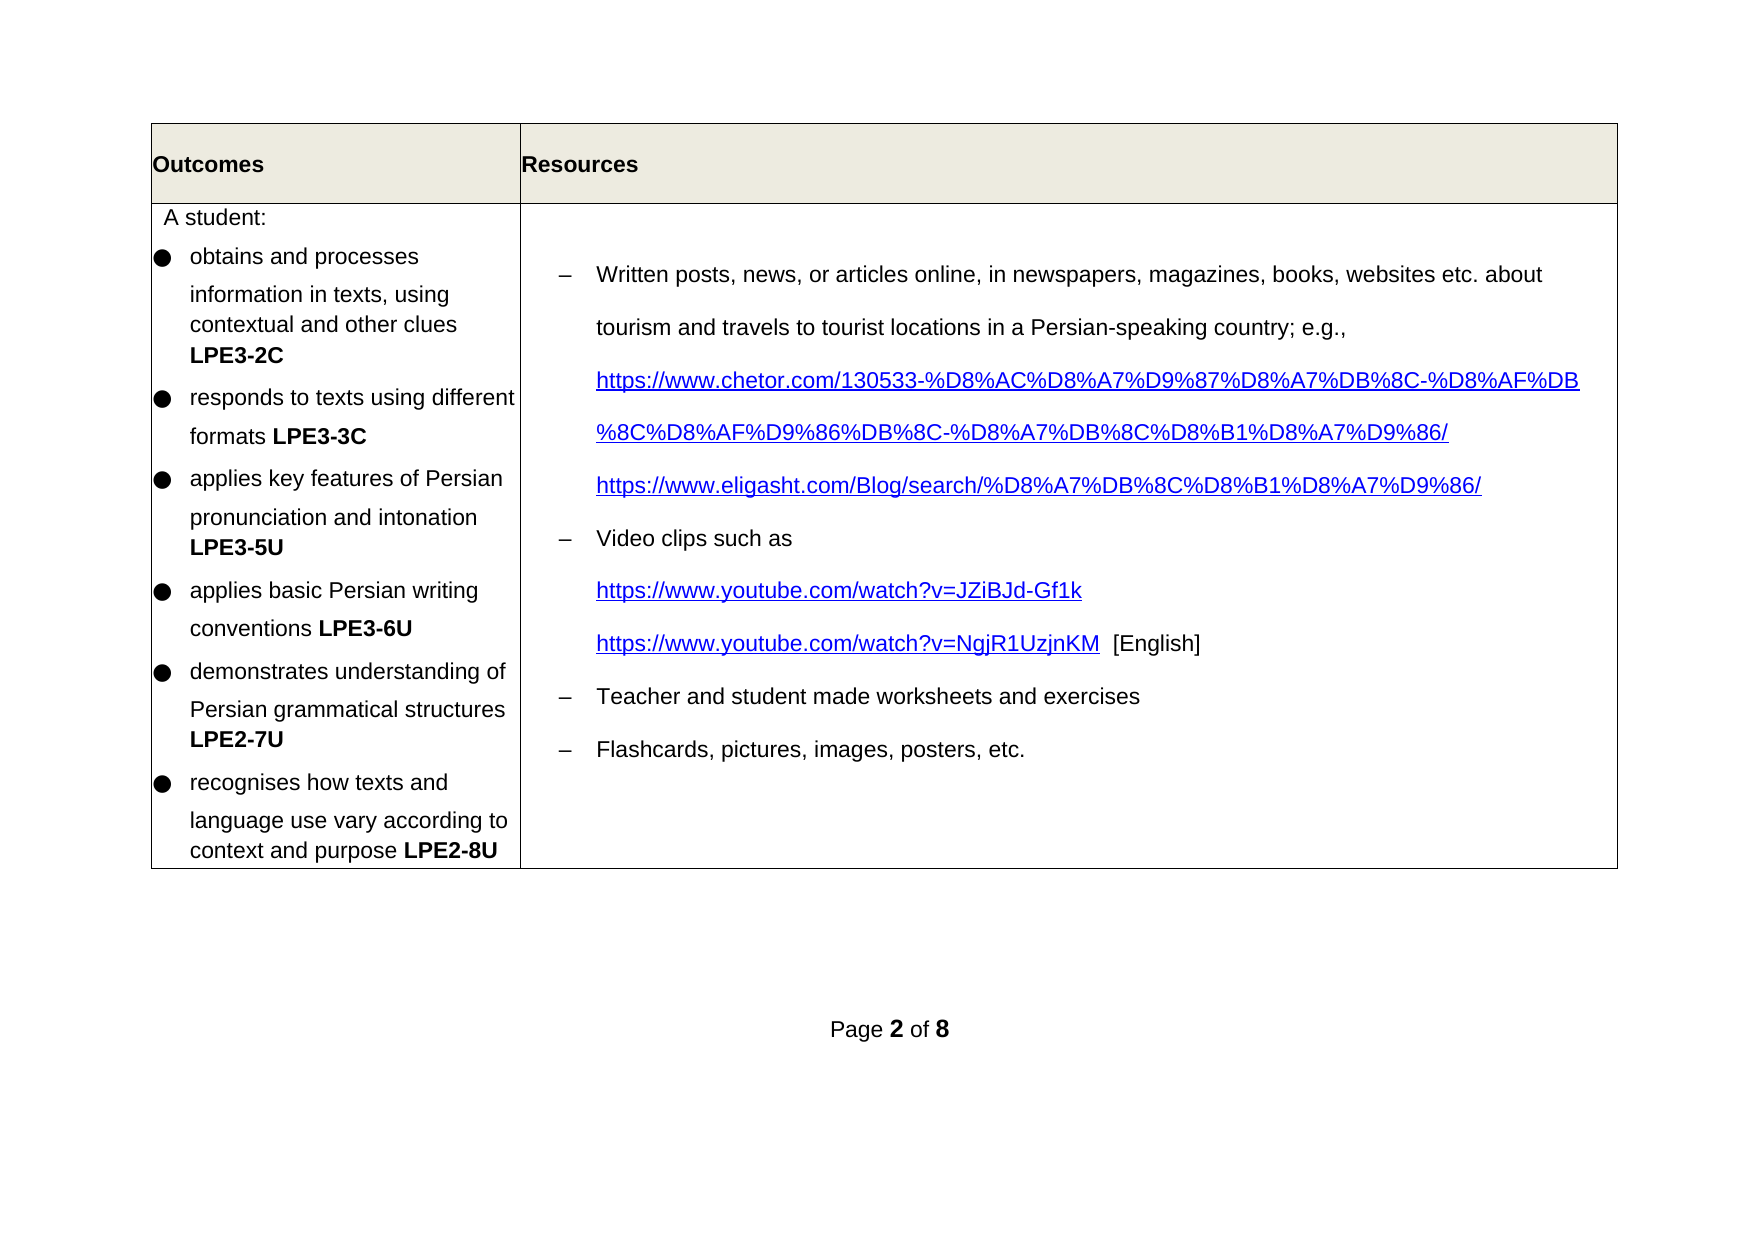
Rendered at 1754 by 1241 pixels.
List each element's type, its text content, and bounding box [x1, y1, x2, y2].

table_cell Written posts, news, or articles online, in newspapers, magazines, books, websites etc. about tourism and travels to tourist locations in a Persian-speaking country; e.g., https://www.chetor.com/130533-%D8%AC%D8%A7%D9%87%D8%A7%DB%8C-%D8%AF%DB%8C%D8%AF%D9%86%DB%8C-%D8%A7%DB%8C%D8%B1%D8%A7%D9%86/ https://www.eligasht.com/Blog/search/%D8%A7%DB%8C%D8%B1%D8%A7%D9%86/ Video clips such as https://www.youtube.com/watch?v=JZiBJd-Gf1k https://www.youtube.com/watch?v=NgjR1UzjnKM [English] Teacher and student made worksheets and exercises Flashcards, pictures, images, posters, etc. [521, 204, 1617, 868]
table_header Resources [521, 124, 1617, 203]
table_header Outcomes [152, 124, 520, 203]
table_cell A student: obtains and processes information in texts, using contextual and other clues LPE3-2C responds to texts using different formats LPE3-3C applies key features of Persian pronunciation and intonation LPE3-5U applies basic Persian writing conventions LPE3-6U demonstrates understanding of Persian grammatical structures LPE2-7U recognises how texts and language use vary according to context and purpose LPE2-8U [152, 204, 520, 868]
